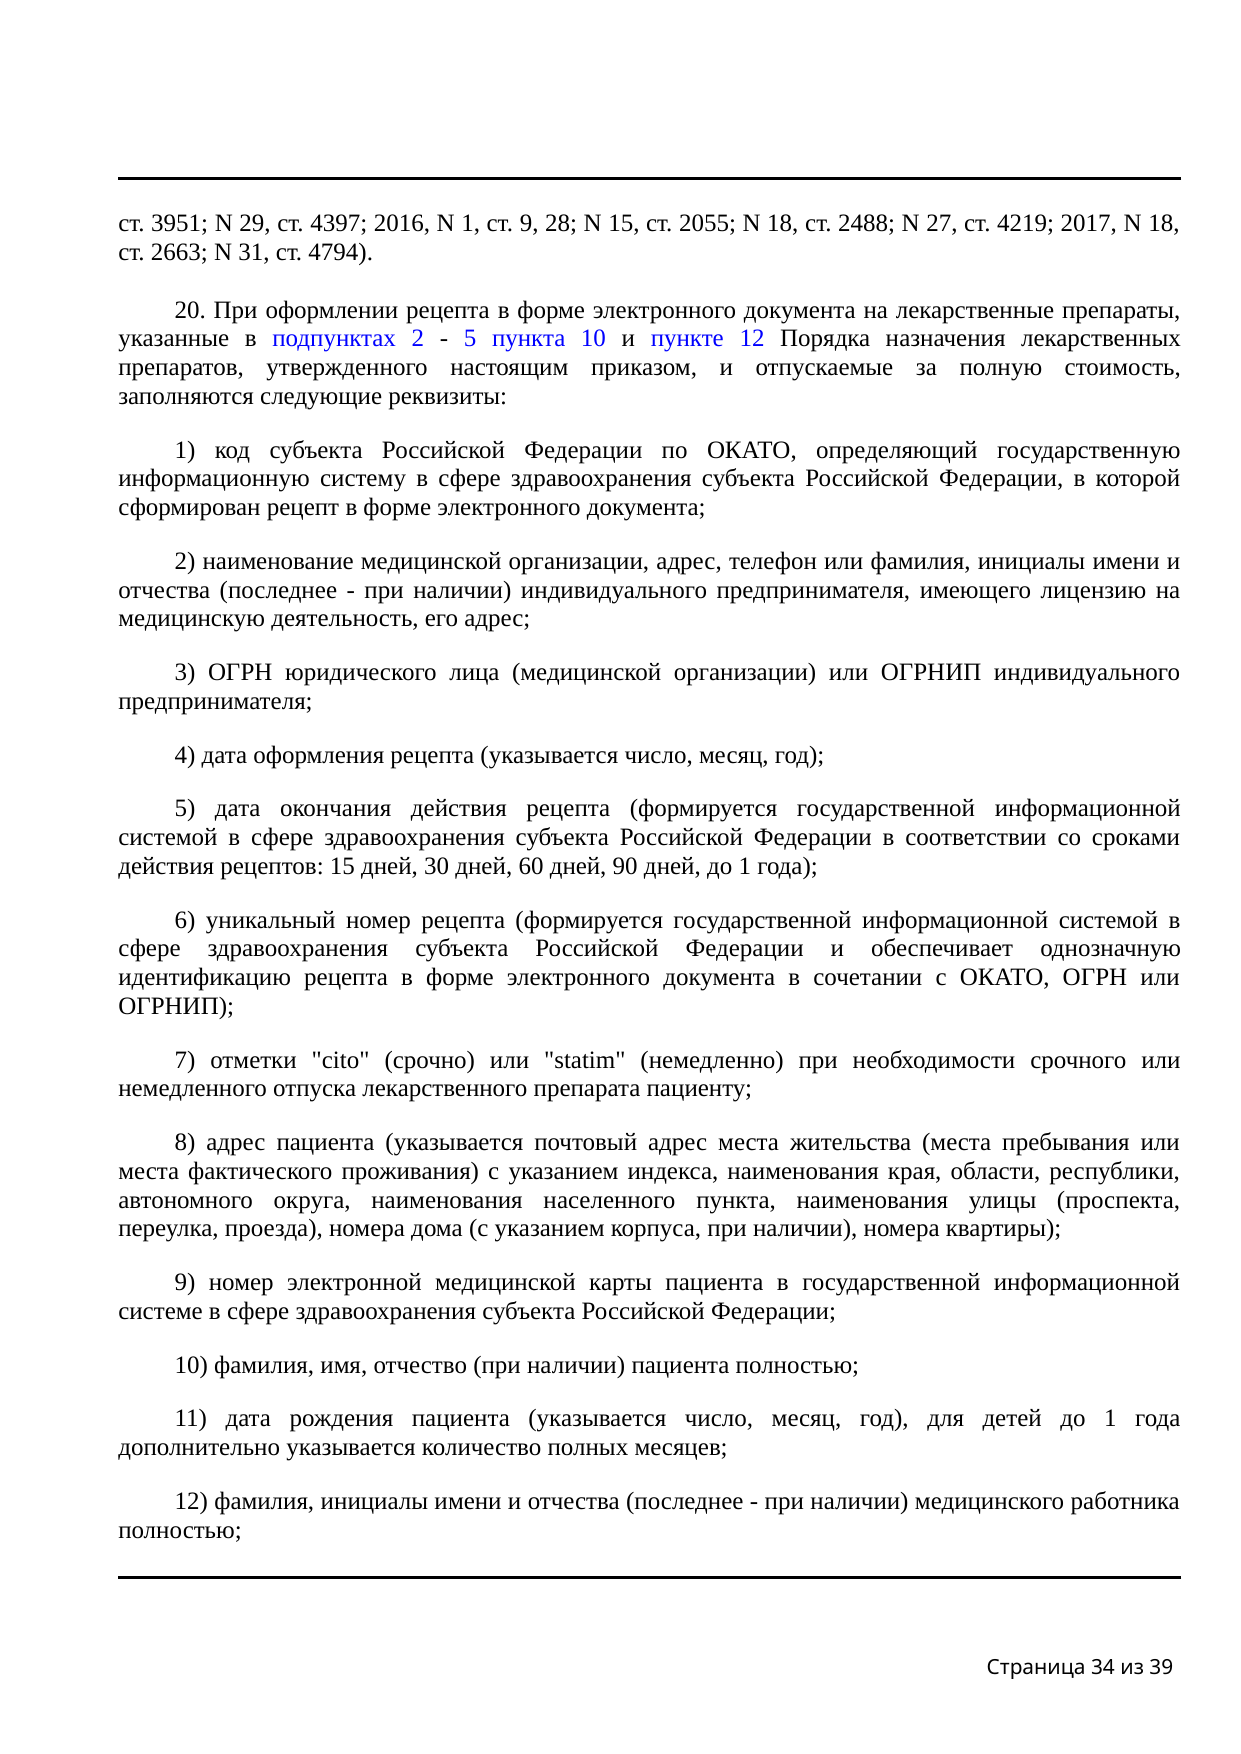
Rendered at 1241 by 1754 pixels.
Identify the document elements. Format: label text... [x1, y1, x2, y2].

text 12) фамилия, инициалы имени и отчества (последнее - при наличии) медицинского работника полностью; [118, 1486, 1181, 1543]
text 8) адрес пациента (указывается почтовый адрес места жительства (места пребывания или места фактического проживания) с указанием индекса, наименования края, области, республики, автономного округа, наименования населенного пункта, наименования улицы (проспекта, переулка, проезда), номера дома (с указанием корпуса, при наличии), номера квартиры); [118, 1127, 1181, 1242]
text 20. При оформлении рецепта в форме электронного документа на лекарственные препараты, указанные в подпунктах 2 - 5 пункта 10 и пункте 12 Порядка назначения лекарственных препаратов, утвержденного настоящим приказом, и отпускаемые за полную стоимость, заполняются следующие реквизиты: [118, 295, 1181, 410]
text 4) дата оформления рецепта (указывается число, месяц, год); [118, 740, 1181, 768]
text 2) наименование медицинской организации, адрес, телефон или фамилия, инициалы имени и отчества (последнее - при наличии) индивидуального предпринимателя, имеющего лицензию на медицинскую деятельность, его адрес; [118, 546, 1181, 632]
text 9) номер электронной медицинской карты пациента в государственной информационной системе в сфере здравоохранения субъекта Российской Федерации; [118, 1267, 1181, 1325]
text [118, 208, 1181, 266]
text 6) уникальный номер рецепта (формируется государственной информационной системой в сфере здравоохранения субъекта Российской Федерации и обеспечивает однозначную идентификацию рецепта в форме электронного документа в сочетании с ОКАТО, ОГРН или ОГРНИП); [118, 905, 1181, 1020]
text 7) отметки "cito" (срочно) или "statim" (немедленно) при необходимости срочного или немедленного отпуска лекарственного препарата пациенту; [118, 1045, 1181, 1102]
text 11) дата рождения пациента (указывается число, месяц, год), для детей до 1 года дополнительно указывается количество полных месяцев; [118, 1403, 1181, 1461]
text 5) дата окончания действия рецепта (формируется государственной информационной системой в сфере здравоохранения субъекта Российской Федерации в соответствии со сроками действия рецептов: 15 дней, 30 дней, 60 дней, 90 дней, до 1 года); [118, 793, 1181, 880]
text 10) фамилия, имя, отчество (при наличии) пациента полностью; [118, 1350, 1181, 1378]
text 1) код субъекта Российской Федерации по ОКАТО, определяющий государственную информационную систему в сфере здравоохранения субъекта Российской Федерации, в которой сформирован рецепт в форме электронного документа; [118, 435, 1181, 521]
text 3) ОГРН юридического лица (медицинской организации) или ОГРНИП индивидуального предпринимателя; [118, 657, 1181, 715]
